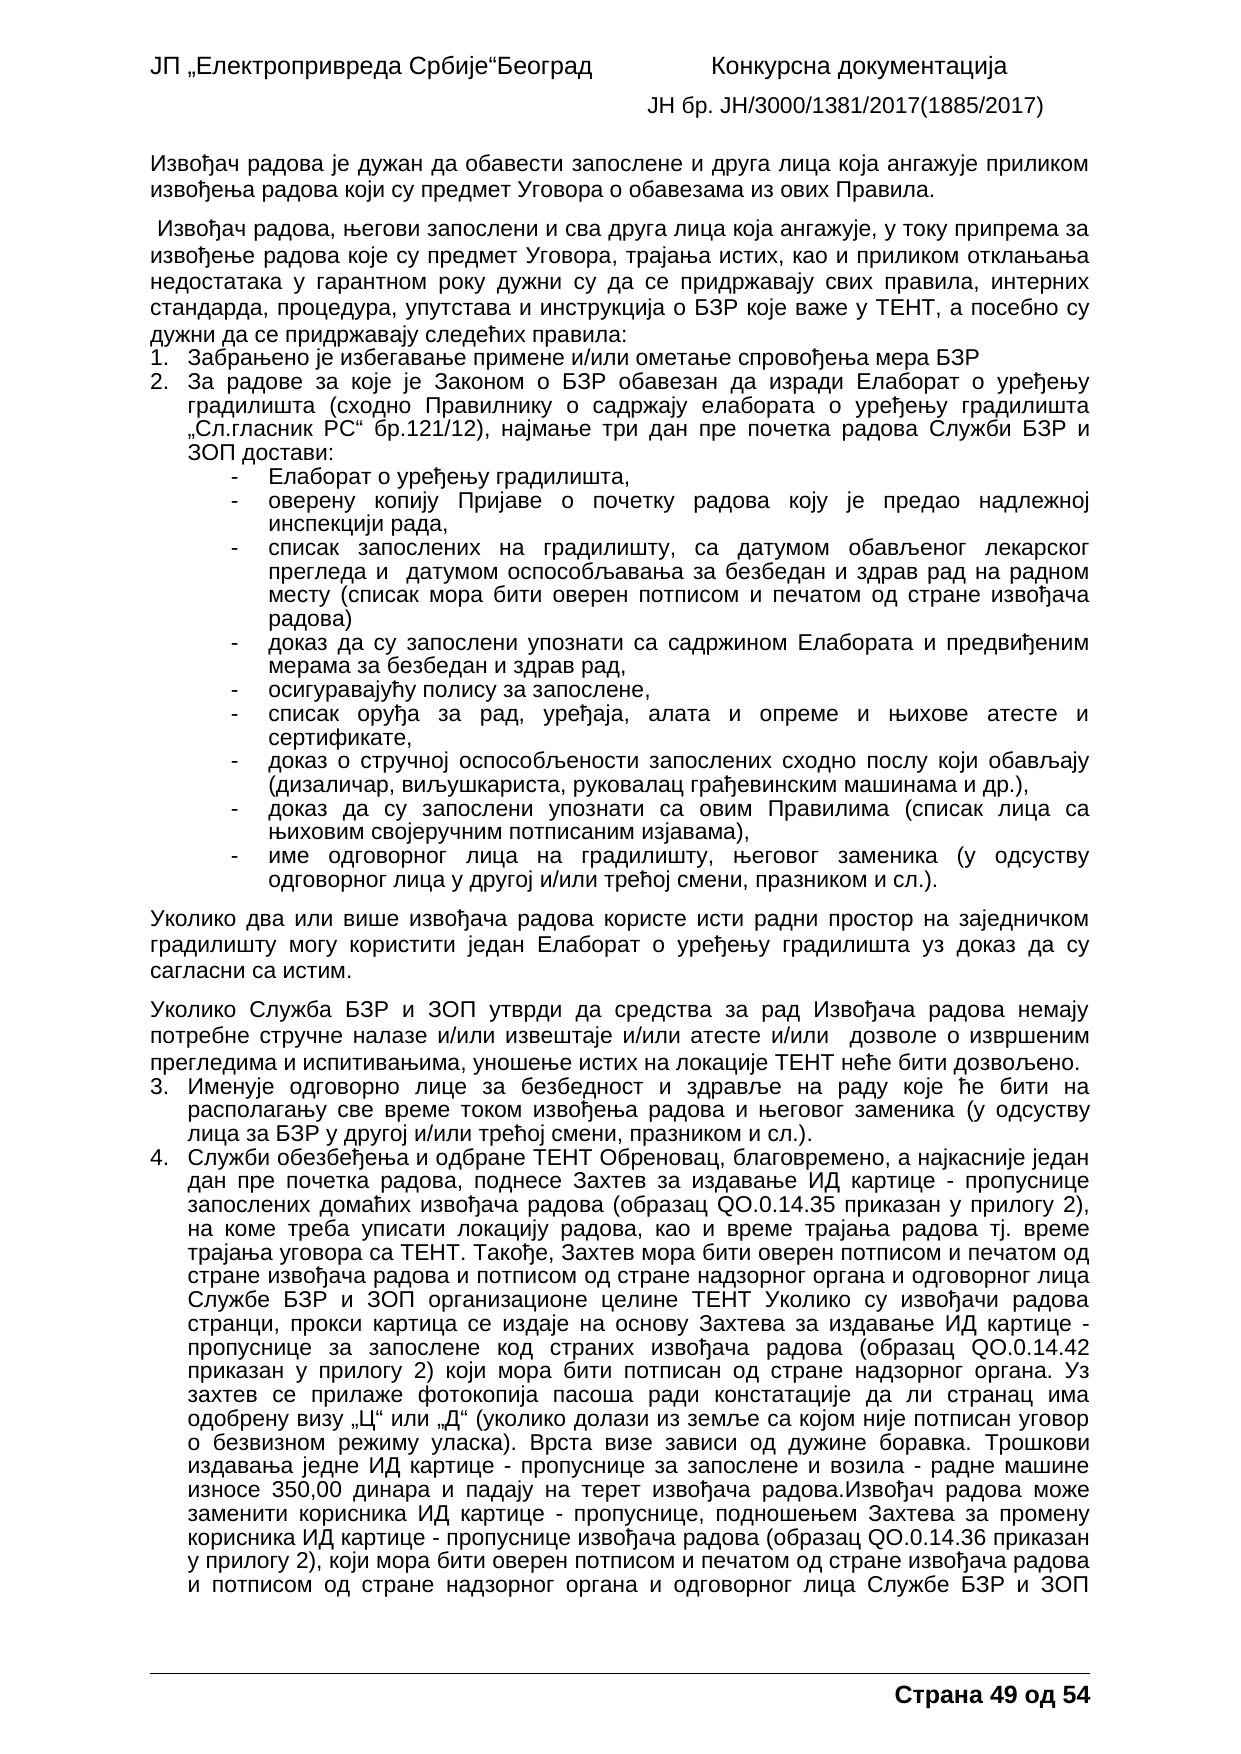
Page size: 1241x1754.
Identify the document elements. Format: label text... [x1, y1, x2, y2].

list доказ о стручној оспособљености запослених сходно послу који обављају (дизаличар, виљушкариста, руковалац грађевинским машинама и др.), [231, 750, 1090, 797]
text Уколико Служба БЗР и ЗОП утврди да средства за рад Извођача радова немају потребне стручне налазе и/или извештаје и/или атесте и/или дозволе о извршеним прегледима и испитивањима, уношење истих на локације ТЕНТ неће бити дозвољено. [150, 996, 1090, 1075]
list оверену копију Пријаве о почетку радова коју је предао надлежној инспекцији рада, [231, 489, 1090, 537]
list Елаборат о уређењу градилишта, [231, 466, 1090, 489]
list списак оруђа за рад, уређаја, алата и опреме и њихове атесте и сертификате, [231, 702, 1090, 750]
list доказ да су запослени упознати са овим Правилима (списак лица са њиховим својеручним потписаним изјавама), [231, 797, 1090, 845]
list Именује одговорно лице за безбедност и здравље на раду које ће бити на располагању све време током извођења радова и његовог заменика (у одсуству лица за БЗР у другој и/или трећој смени, празником и сл.). [150, 1075, 1090, 1146]
text Извођач радова је дужан да обавести запослене и друга лица која ангажује приликом извођења радова који су предмет Уговора о обавезама из ових Правила. [150, 150, 1090, 203]
list име одговорног лица на градилишту, његовог заменика (у одсуству одговорног лица у другој и/или трећој смени, празником и сл.). [231, 845, 1090, 892]
text Уколико два или више извођача радова користе исти радни простор на заједничком градилишту могу користити један Елаборат о уређењу градилишта уз доказ да су сагласни са истим. [150, 904, 1090, 984]
list списак запослених на градилишту, са датумом обављеног лекарског прегледа и датумом оспособљавања за безбедан и здрав рад на радном месту (списак мора бити оверен потписом и печатом од стране извођача радова) [231, 537, 1090, 631]
list доказ да су запослени упознати са садржином Елабората и предвиђеним мерама за безбедан и здрав рад, [231, 631, 1090, 679]
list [150, 1146, 1090, 1597]
list За радове за које је Законом о БЗР обавезан да изради Елаборат о уређењу градилишта (сходно Правилнику о садржају елабората о уређењу градилишта „Сл.гласник РС“ бр.121/12), најмање три дан пре почетка радова Служби БЗР и ЗОП достави: [150, 371, 1090, 466]
text Извођач радова, његови запослени и сва друга лица која ангажује, у току припрема за извођење радова које су предмет Уговора, трајања истих, као и приликом отклањања недостатака у гарантном року дужни су да се придржавају свих правила, интерних стандарда, процедура, упутстава и инструкција о БЗР које важе у ТЕНТ, а посебно су дужни да се придржавају следећих правила: [150, 215, 1090, 347]
list Забрањено је избегавање примене и/или ометање спровођења мера БЗР [150, 347, 1090, 371]
list oсигуравајућу полису за запослене, [231, 679, 1090, 702]
